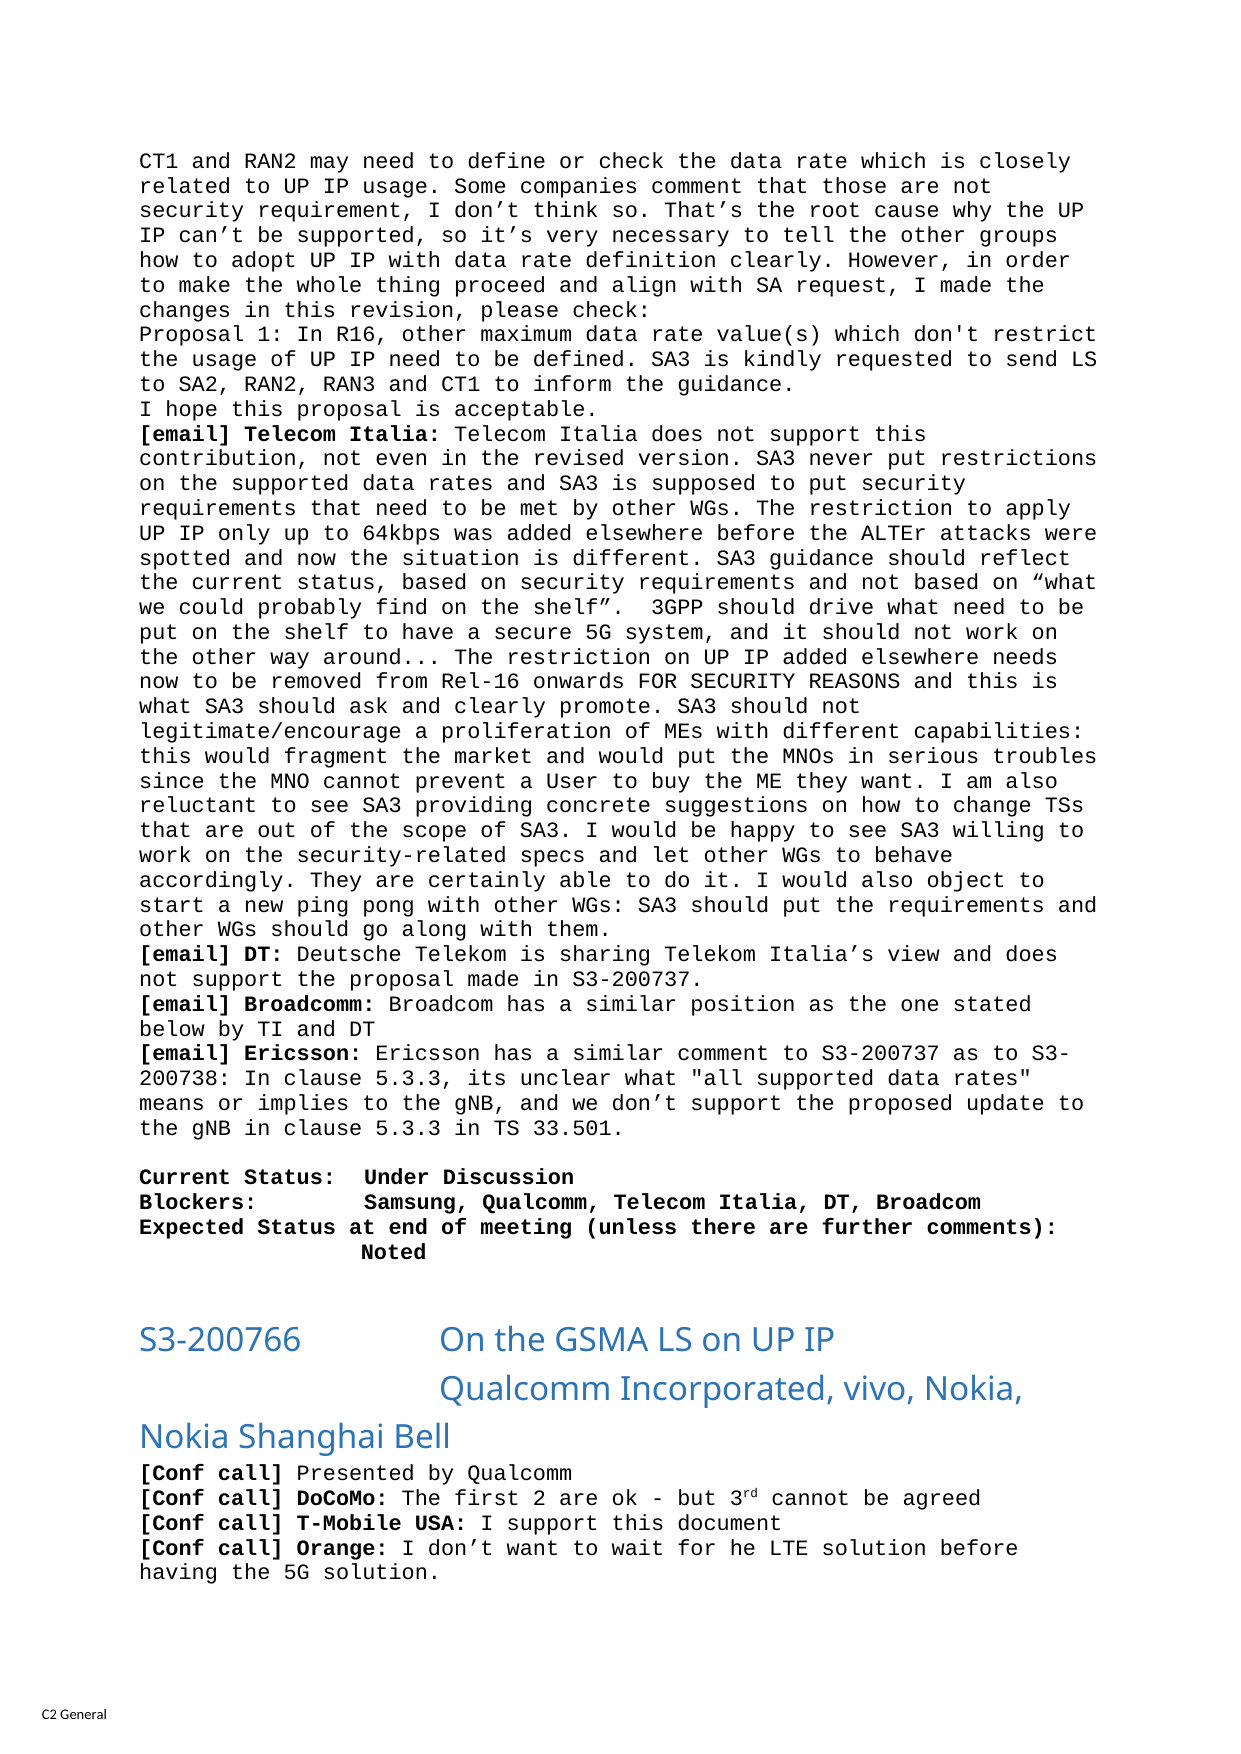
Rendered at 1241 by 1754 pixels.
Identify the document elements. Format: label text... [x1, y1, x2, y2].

text [email] Ericsson: Ericsson has a similar comment to S3-200737 as to S3-200738: In clause 5.3.3, its unclear what "all supported data rates" means or implies to the gNB, and we don’t support the proposed update to the gNB in clause 5.3.3 in TS 33.501. [139, 1042, 1101, 1142]
subtitle S3-200766 On the GSMA LS on UP IP Qualcomm Incorporated, vivo, Nokia, Nokia Shanghai Bell [139, 1315, 1101, 1459]
text [Conf call] Orange: I don’t want to wait for he LTE solution before having the 5G solution. [139, 1537, 1101, 1586]
text Proposal 1: In R16, other maximum data rate value(s) which don't restrict the usage of UP IP need to be defined. SA3 is kindly requested to send LS to SA2, RAN2, RAN3 and CT1 to inform the guidance. [139, 323, 1101, 398]
text [Conf call] T-Mobile USA: I support this document [139, 1512, 1101, 1537]
text [email] Telecom Italia: Telecom Italia does not support this contribution, not even in the revised version. SA3 never put restrictions on the supported data rates and SA3 is supposed to put security requirements that need to be met by other WGs. The restriction to apply UP IP only up to 64kbps was added elsewhere before the ALTEr attacks were spotted and now the situation is different. SA3 guidance should reflect the current status, based on security requirements and not based on “what we could probably find on the shelf”. 3GPP should drive what need to be put on the shelf to have a secure 5G system, and it should not work on the other way around... The restriction on UP IP added elsewhere needs now to be removed from Rel-16 onwards FOR SECURITY REASONS and this is what SA3 should ask and clearly promote. SA3 should not legitimate/encourage a proliferation of MEs with different capabilities: this would fragment the market and would put the MNOs in serious troubles since the MNO cannot prevent a User to buy the ME they want. I am also reluctant to see SA3 providing concrete suggestions on how to change TSs that are out of the scope of SA3. I would be happy to see SA3 willing to work on the security-related specs and let other WGs to behave accordingly. They are certainly able to do it. I would also object to start a new ping pong with other WGs: SA3 should put the requirements and other WGs should go along with them. [139, 423, 1101, 943]
text I hope this proposal is acceptable. [139, 398, 1101, 423]
text [email] Broadcomm: Broadcom has a similar position as the one stated below by TI and DT [139, 993, 1101, 1042]
text [Conf call] DoCoMo: The first 2 are ok - but 3rd cannot be agreed [139, 1487, 1101, 1512]
text Current Status: Under Discussion [139, 1166, 1101, 1191]
text CT1 and RAN2 may need to define or check the data rate which is closely related to UP IP usage. Some companies comment that those are not security requirement, I don’t think so. That’s the root cause why the UP IP can’t be supported, so it’s very necessary to tell the other groups how to adopt UP IP with data rate definition clearly. However, in order to make the whole thing proceed and align with SA request, I made the changes in this revision, please check: [139, 150, 1101, 323]
text Expected Status at end of meeting (unless there are further comments): Noted [139, 1216, 1101, 1266]
text [email] DT: Deutsche Telekom is sharing Telekom Italia’s view and does not support the proposal made in S3-200737. [139, 943, 1101, 993]
text [Conf call] Presented by Qualcomm [139, 1462, 1101, 1487]
text Blockers: Samsung, Qualcomm, Telecom Italia, DT, Broadcom [139, 1191, 1101, 1216]
